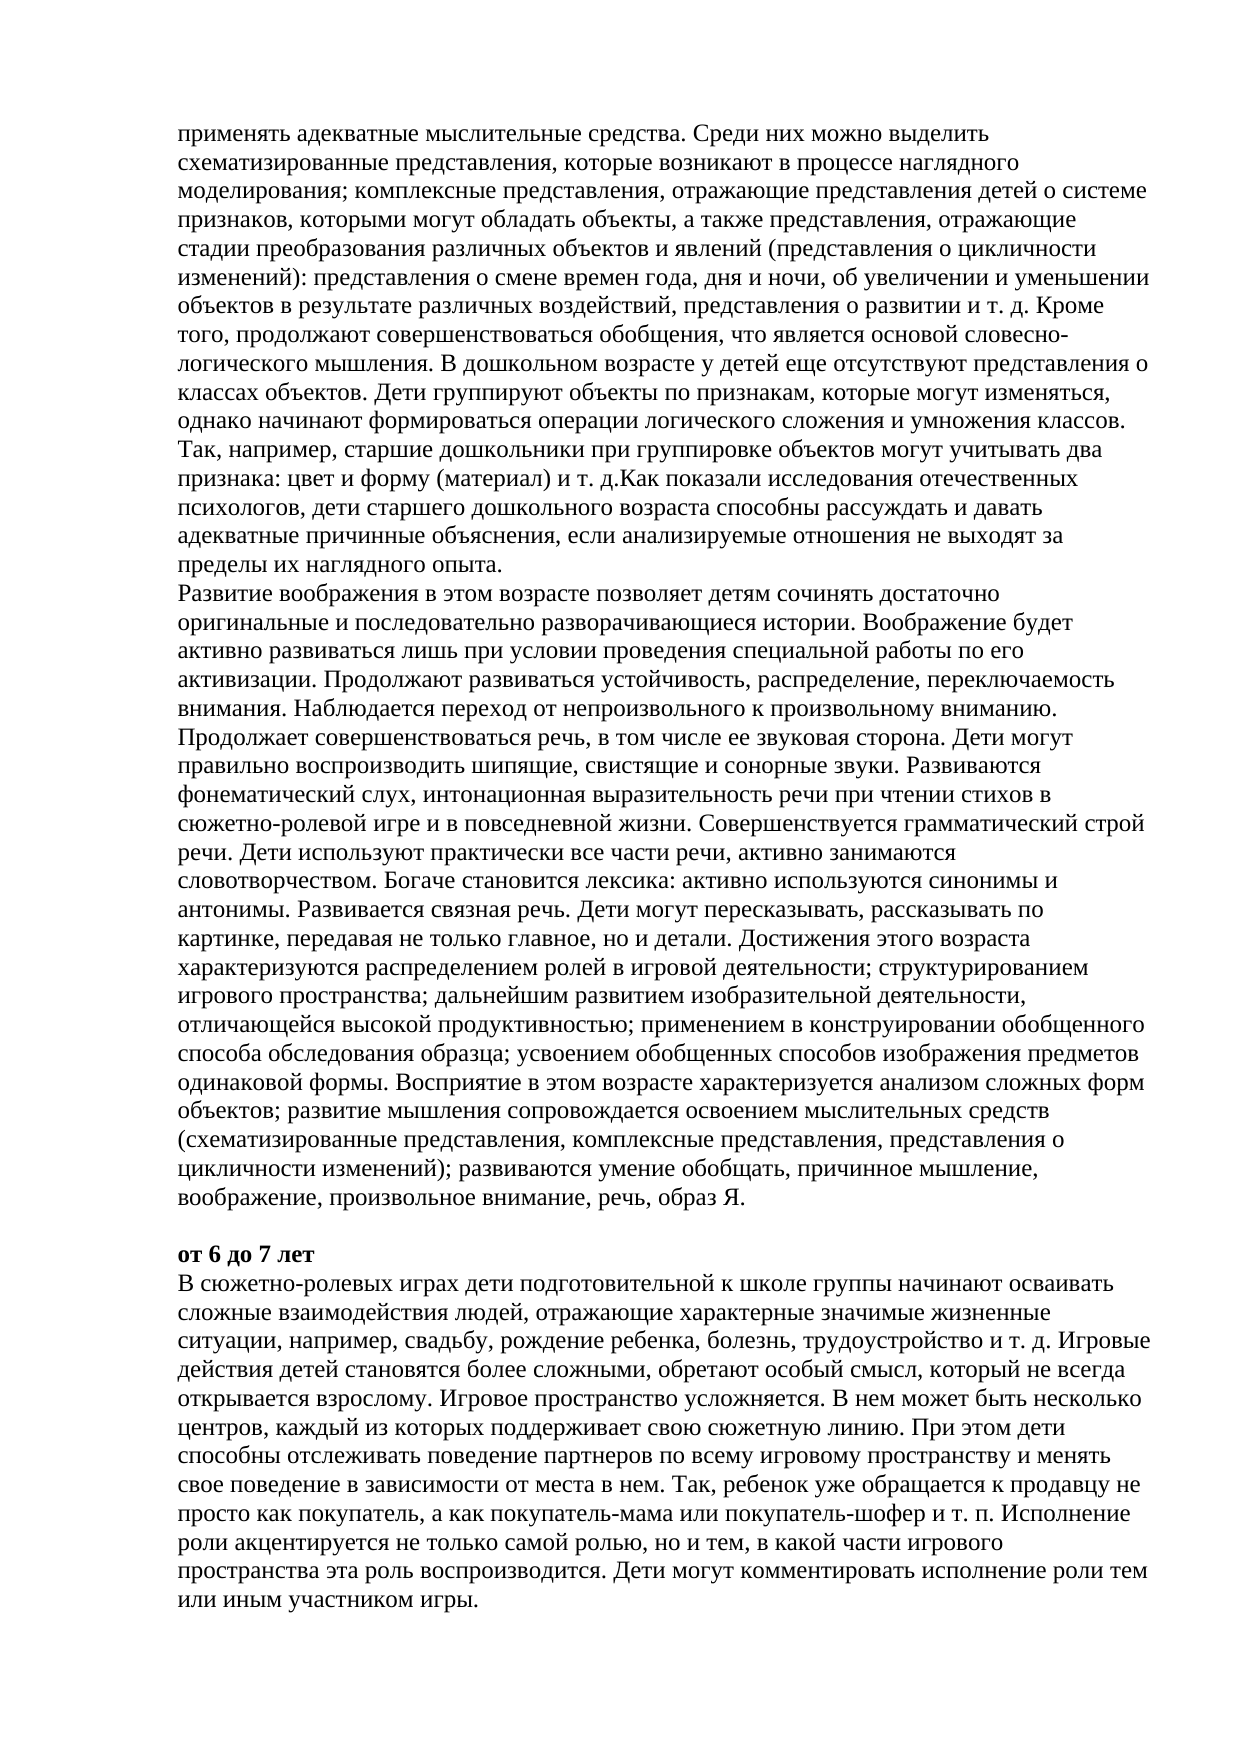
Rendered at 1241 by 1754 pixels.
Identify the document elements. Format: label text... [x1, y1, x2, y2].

text В сюжетно-ролевых играх дети подготовительной к школе группы начинают осваивать сложные взаимодействия людей, отражающие характерные значимые жизненные ситуации, например, свадьбу, рождение ребенка, болезнь, трудоустройство и т. д. Игровые действия детей становятся более сложными, обретают особый смысл, который не всегда открывается взрослому. Игровое пространство усложняется. В нем может быть несколько центров, каждый из которых поддерживает свою сюжетную линию. При этом дети способны отслеживать поведение партнеров по всему игровому пространству и менять свое поведение в зависимости от места в нем. Так, ребенок уже обращается к продавцу не просто как покупатель, а как покупатель-мама или покупатель-шофер и т. п. Исполнение роли акцентируется не только самой ролью, но и тем, в какой части игрового пространства эта роль воспроизводится. Дети могут комментировать исполнение роли тем или иным участником игры. [177, 1268, 1152, 1613]
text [177, 118, 1152, 578]
text от 6 до 7 лет [177, 1239, 1152, 1268]
text Продолжает совершенствоваться речь, в том числе ее звуковая сторона. Дети могут правильно воспроизводить шипящие, свистящие и сонорные звуки. Развиваются фонематический слух, интонационная выразительность речи при чтении стихов в сюжетно-ролевой игре и в повседневной жизни. Совершенствуется грамматический строй речи. Дети используют практически все части речи, активно занимаются словотворчеством. Богаче становится лексика: активно используются синонимы и антонимы. Развивается связная речь. Дети могут пересказывать, рассказывать по картинке, передавая не только главное, но и детали. Достижения этого возраста характеризуются распределением ролей в игровой деятельности; структурированием игрового пространства; дальнейшим развитием изобразительной деятельности, отличающейся высокой продуктивностью; применением в конструировании обобщенного способа обследования образца; усвоением обобщенных способов изображения предметов одинаковой формы. Восприятие в этом возрасте характеризуется анализом сложных форм объектов; развитие мышления сопровождается освоением мыслительных средств (схематизированные представления, комплексные представления, представления о цикличности изменений); развиваются умение обобщать, причинное мышление, воображение, произвольное внимание, речь, образ Я. [177, 722, 1152, 1211]
text Развитие воображения в этом возрасте позволяет детям сочинять достаточно оригинальные и последовательно разворачивающиеся истории. Воображение будет активно развиваться лишь при условии проведения специальной работы по его активизации. Продолжают развиваться устойчивость, распределение, переключаемость внимания. Наблюдается переход от непроизвольного к произвольному вниманию. [177, 578, 1152, 722]
